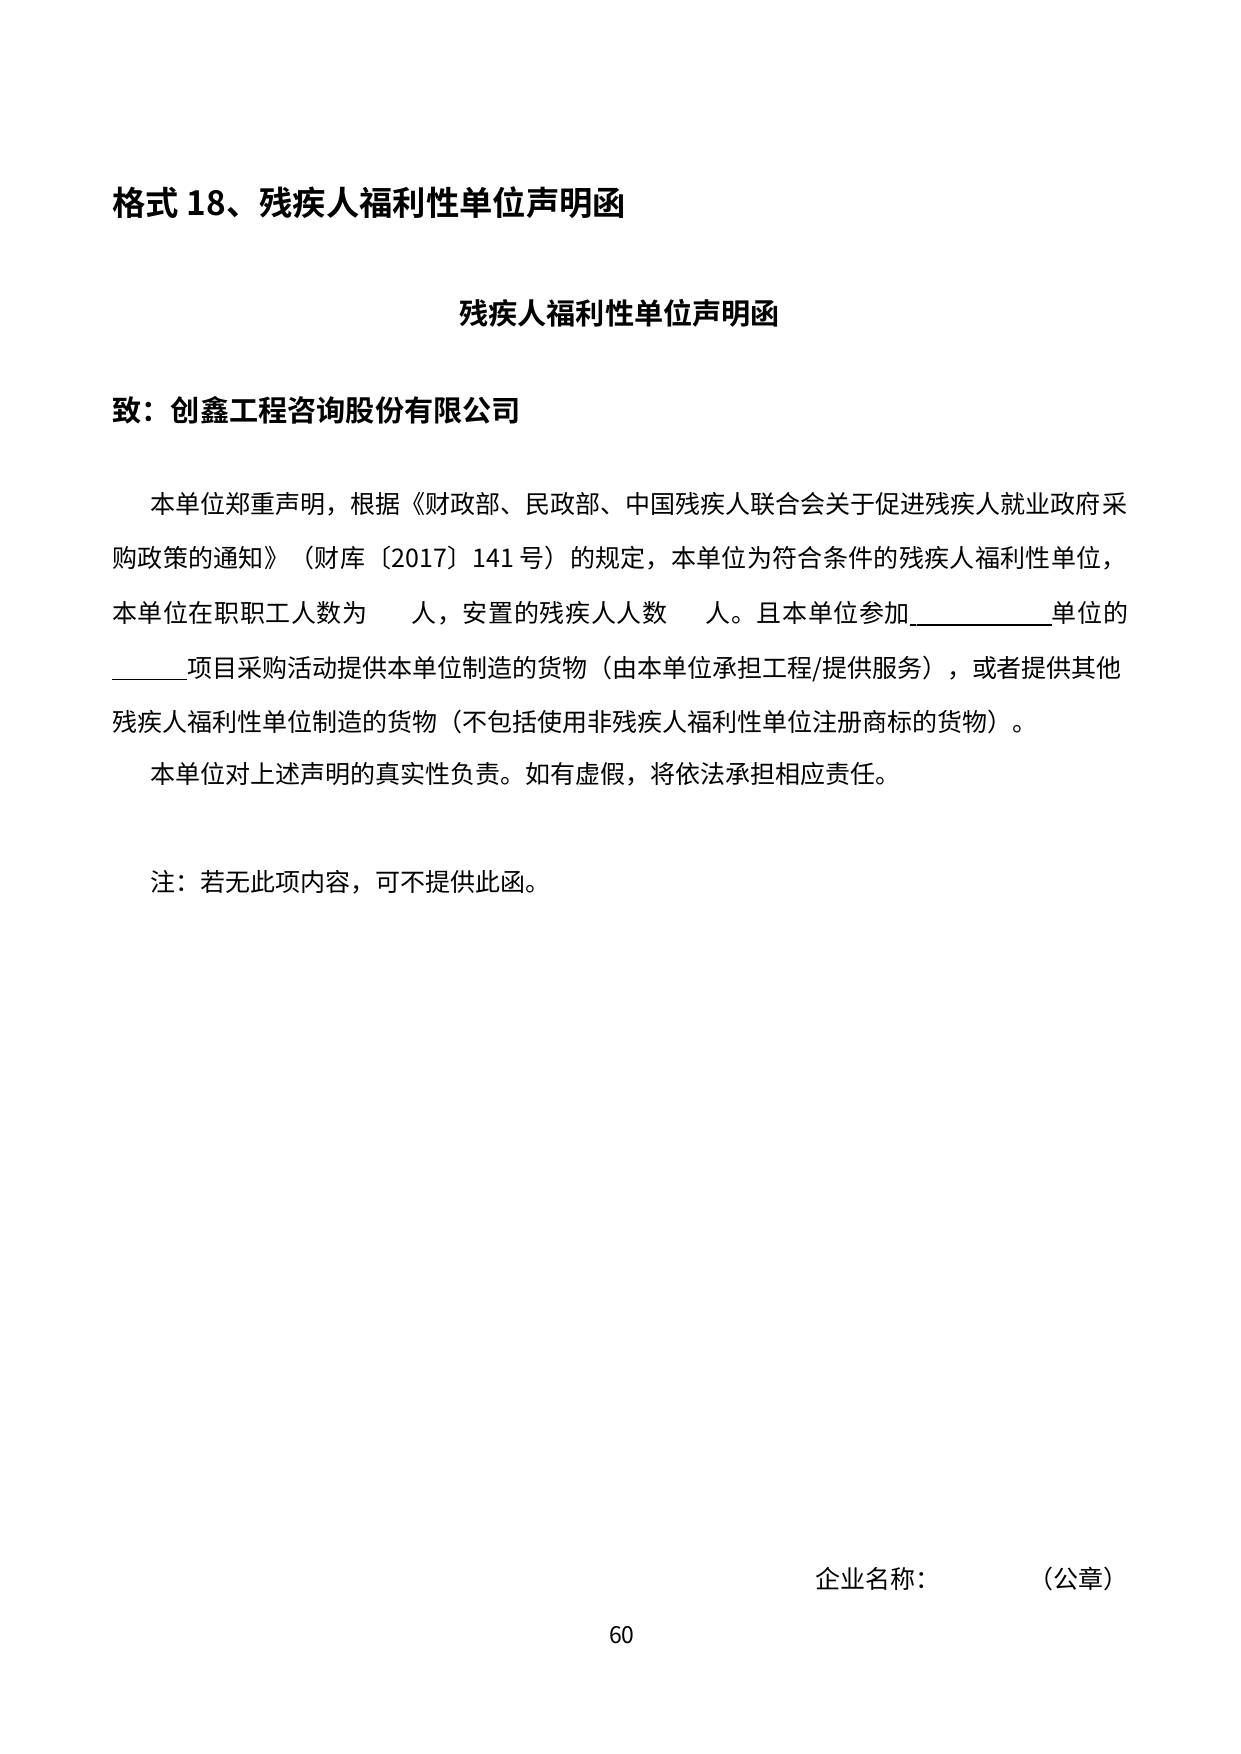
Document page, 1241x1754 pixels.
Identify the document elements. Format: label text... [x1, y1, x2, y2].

text 注：若无此项内容，可不提供此函。 [150, 863, 1182, 899]
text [665, 1560, 1128, 1596]
text 残疾人福利性单位声明函致：创鑫工程咨询股份有限公司 [112, 236, 781, 429]
text 本单位郑重声明，根据《财政部、民政部、中国残疾人联合会关于促进残疾人就业政府采购政策的通知》（财库〔2017〕141号）的规定，本单位为符合条件的残疾人福利性单位，本单位在职职工人数为 人，安置的残疾人人数 人。且本单位参加 单位的 [112, 484, 1128, 630]
text 本单位对上述声明的真实性负责。如有虚假，将依法承担相应责任。 [150, 758, 1182, 789]
text 格式 18、残疾人福利性单位声明函 [112, 176, 1182, 224]
text 项目采购活动提供本单位制造的货物（由本单位承担工程/提供服务），或者提供其他残疾人福利性单位制造的货物（不包括使用非残疾人福利性单位注册商标的货物）。 [112, 648, 1128, 739]
